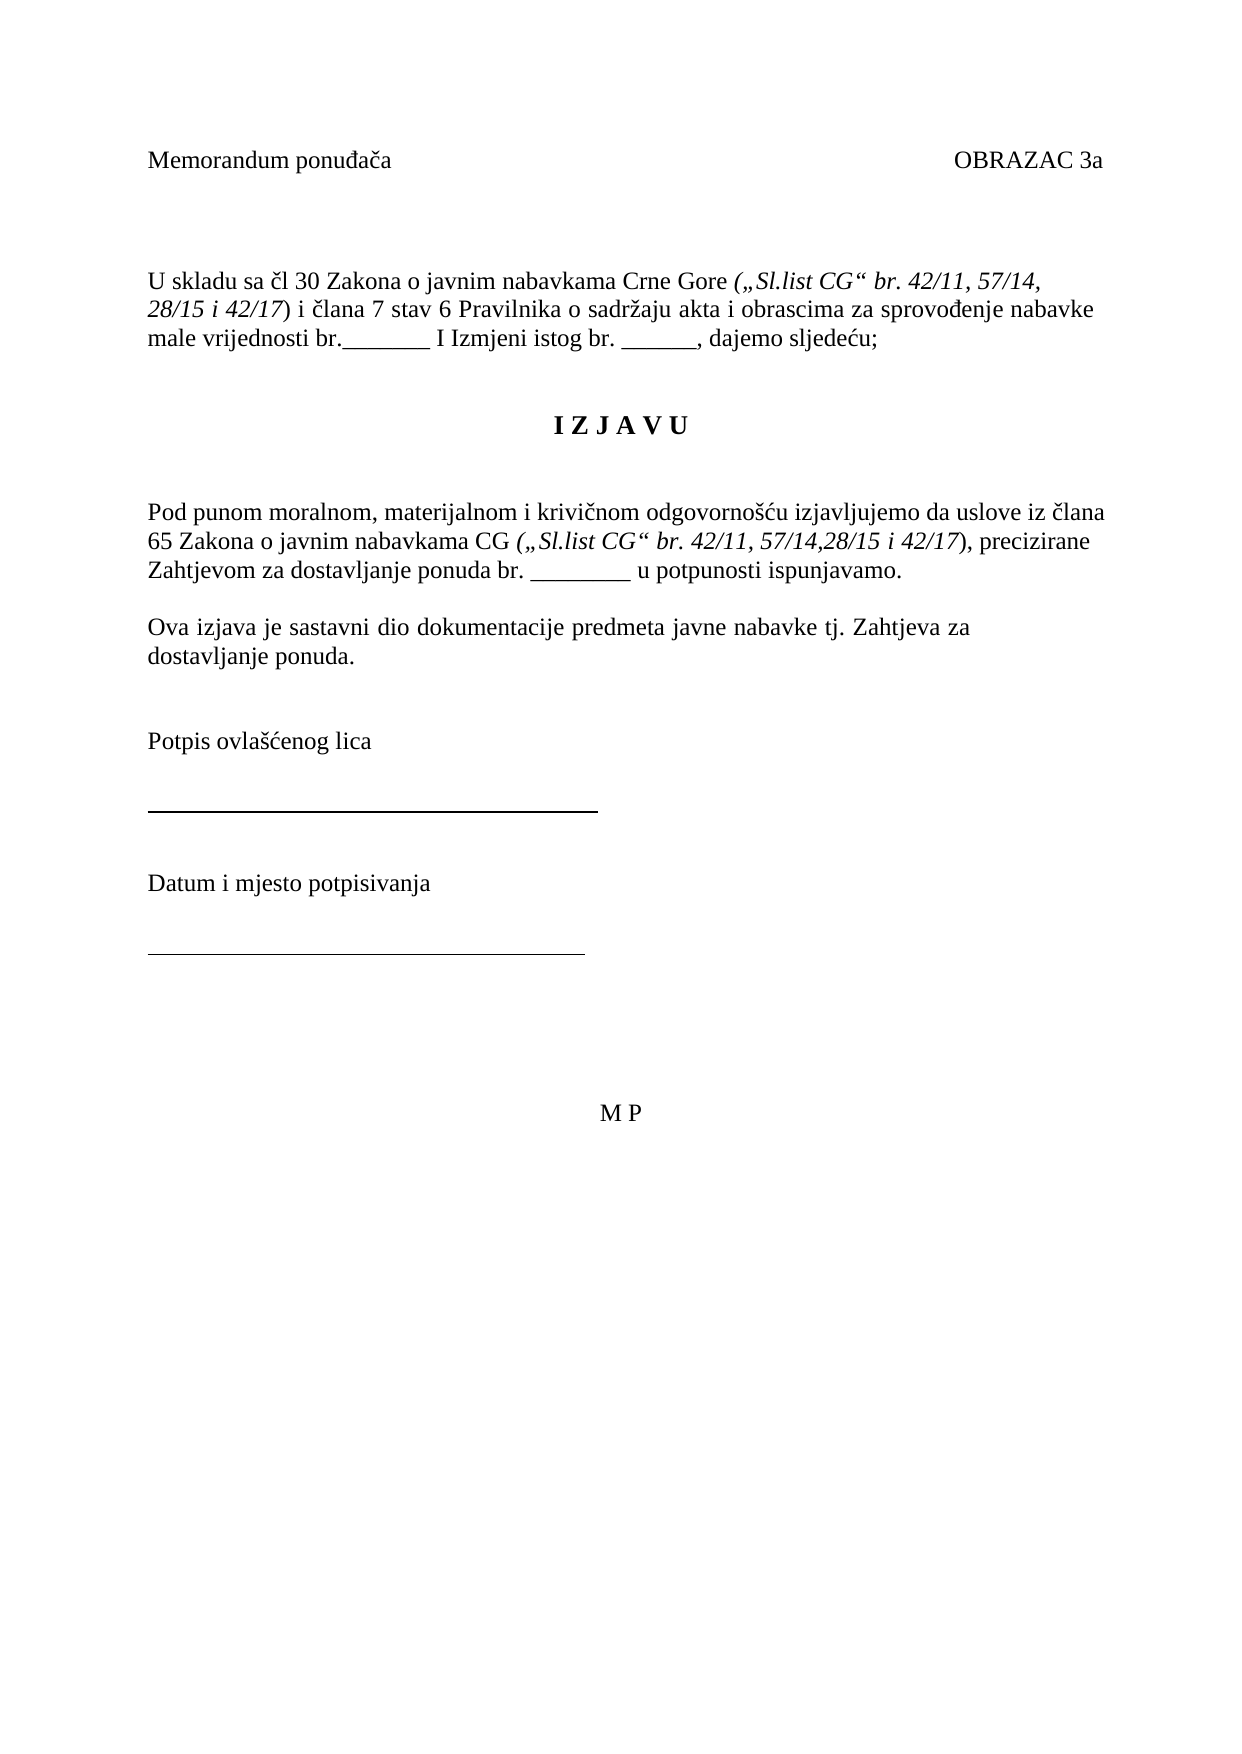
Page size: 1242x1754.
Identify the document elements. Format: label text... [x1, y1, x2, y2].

text male vrijednosti br._______ I Izmjeni istog br. ______, dajemo sljedeću; [147, 323, 1106, 352]
text Pod punom moralnom, materijalnom i krivičnom odgovornošću izjavljujemo da uslove iz člana [147, 497, 1106, 526]
text Memorandum ponuđača OBRAZAC 3a [147, 145, 1106, 173]
text Datum i mjesto potpisivanja [147, 869, 1106, 896]
text I Z J A V U [548, 409, 693, 441]
text Ova izjava je sastavni dio dokumentacije predmeta javne nabavke tj. Zahtjeva za dostavljanje ponuda. [147, 612, 1098, 670]
text U skladu sa čl 30 Zakona o javnim nabavkama Crne Gore („Sl.list CG“ br. 42/11, 57/14, [147, 266, 1106, 294]
text Potpis ovlašćenog lica [147, 726, 1106, 753]
text 65 Zakona o javnim nabavkama CG („Sl.list CG“ br. 42/11, 57/14,28/15 i 42/17), precizirane Zahtjevom za dostavljanje ponuda br. ________ u potpunosti ispunjavamo. [147, 526, 1106, 583]
text M P [595, 1098, 647, 1127]
text 28/15 i 42/17) i člana 7 stav 6 Pravilnika o sadržaju akta i obrascima za sprovođenje nabavke [147, 294, 1106, 323]
